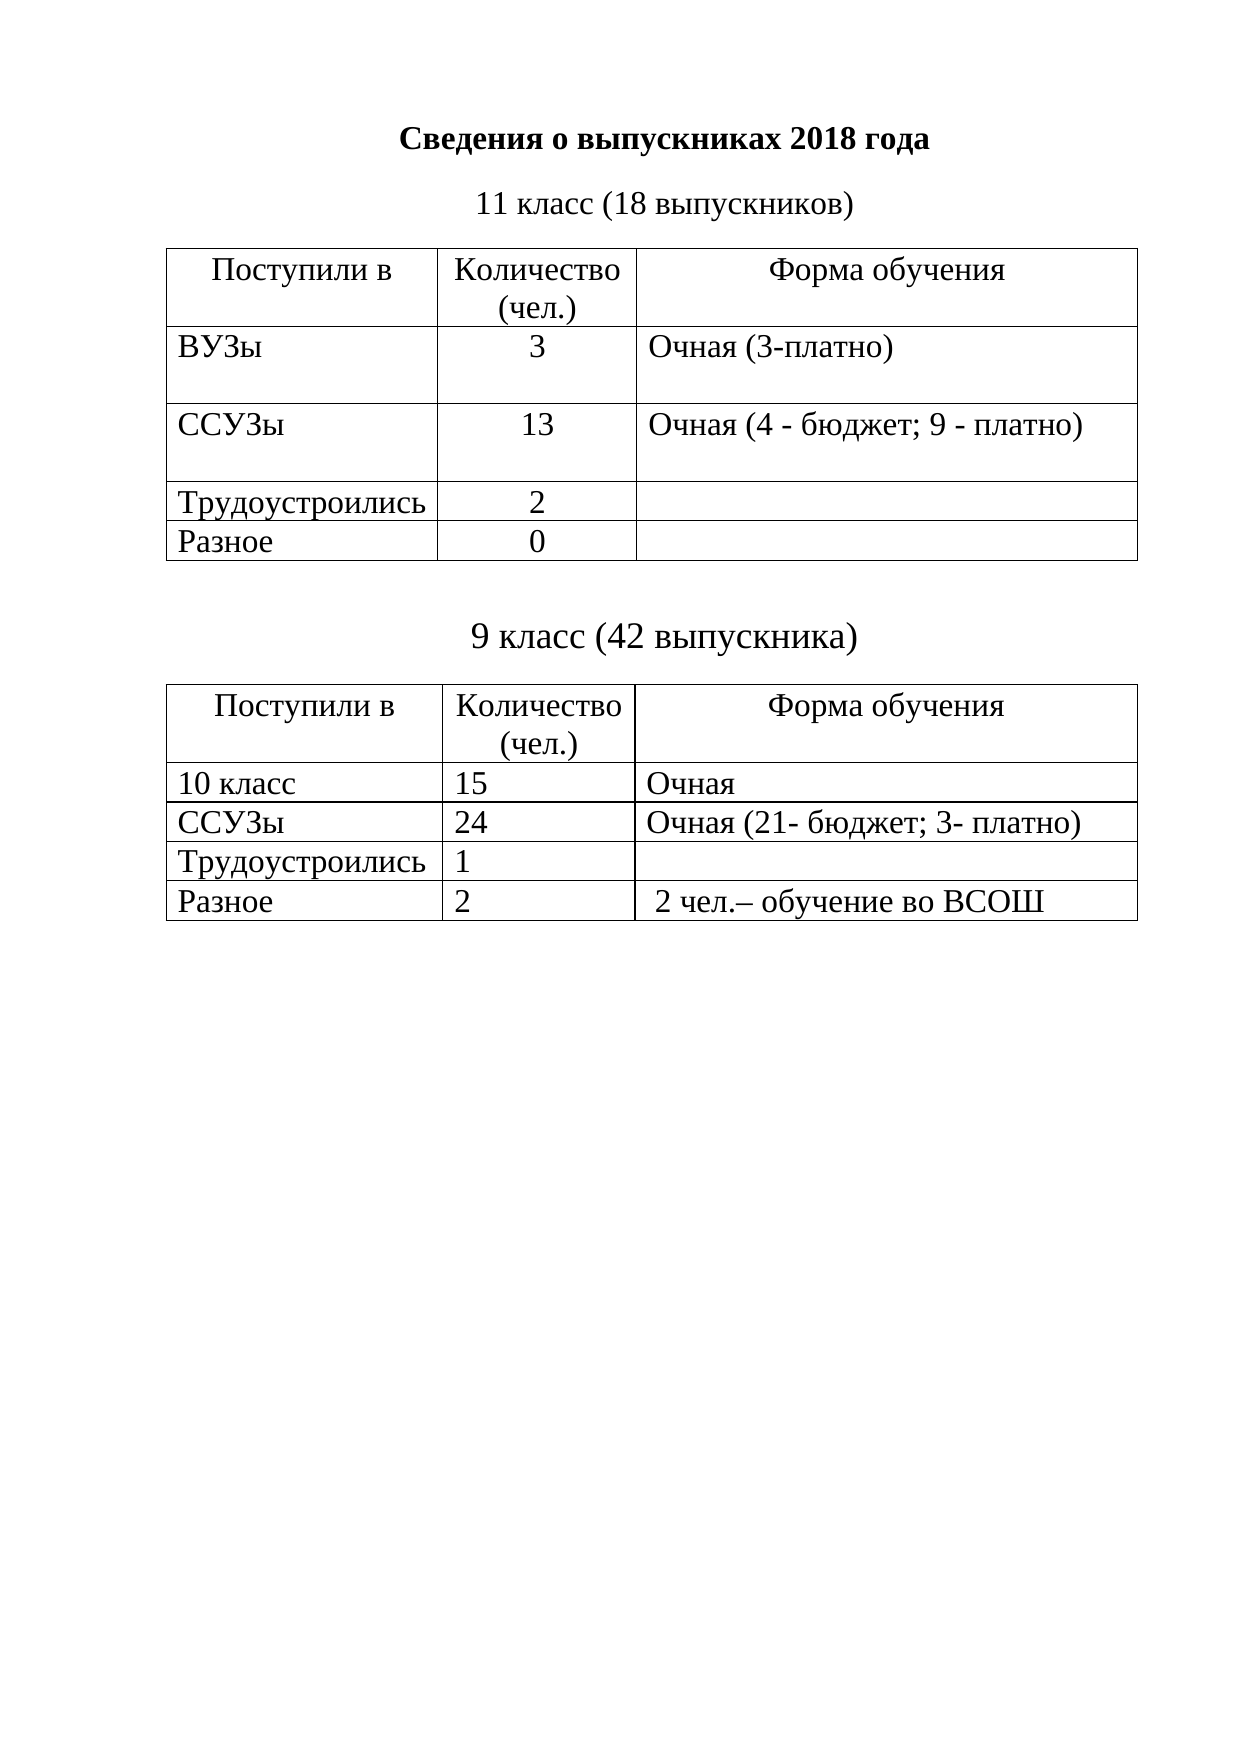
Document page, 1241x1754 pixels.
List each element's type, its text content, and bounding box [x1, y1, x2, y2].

table_cell Очная (21- бюджет; 3- платно) [636, 803, 1137, 841]
table_cell Очная [636, 763, 1137, 801]
table_cell 2 [443, 881, 634, 919]
table_cell [637, 521, 1137, 560]
table_cell Разное [167, 881, 442, 919]
table_cell Трудоустроились [167, 842, 442, 880]
table_header Поступили в [167, 249, 437, 326]
table_header Форма обучения [637, 249, 1137, 326]
table_cell 15 [443, 763, 634, 801]
table_cell 10 класс [167, 763, 442, 801]
table_cell 24 [443, 803, 634, 841]
table_cell Очная (4 - бюджет; 9 - платно) [637, 404, 1137, 481]
text Сведения о выпускниках 2018 года [177, 118, 1152, 156]
table_cell Очная (3-платно) [637, 327, 1137, 403]
table_cell 0 [438, 521, 636, 560]
table_header Количество (чел.) [438, 249, 636, 326]
text 9 класс (42 выпускника) [177, 614, 1152, 657]
table_header Поступили в [167, 685, 442, 762]
table_header Количество (чел.) [443, 685, 634, 762]
table_cell Трудоустроились [167, 482, 437, 520]
table_cell Разное [167, 521, 437, 560]
table_cell ВУЗы [167, 327, 437, 403]
table_cell 2 чел.– обучение во ВСОШ [636, 881, 1137, 919]
text 11 класс (18 выпускников) [177, 183, 1152, 221]
table_cell ССУЗы [167, 803, 442, 841]
table_header Форма обучения [636, 685, 1137, 762]
table_cell 1 [443, 842, 634, 880]
table_cell [637, 482, 1137, 520]
table_cell 13 [438, 404, 636, 481]
table_cell 2 [438, 482, 636, 520]
table_cell [636, 842, 1137, 880]
table_cell 3 [438, 327, 636, 403]
table_cell ССУЗы [167, 404, 437, 481]
